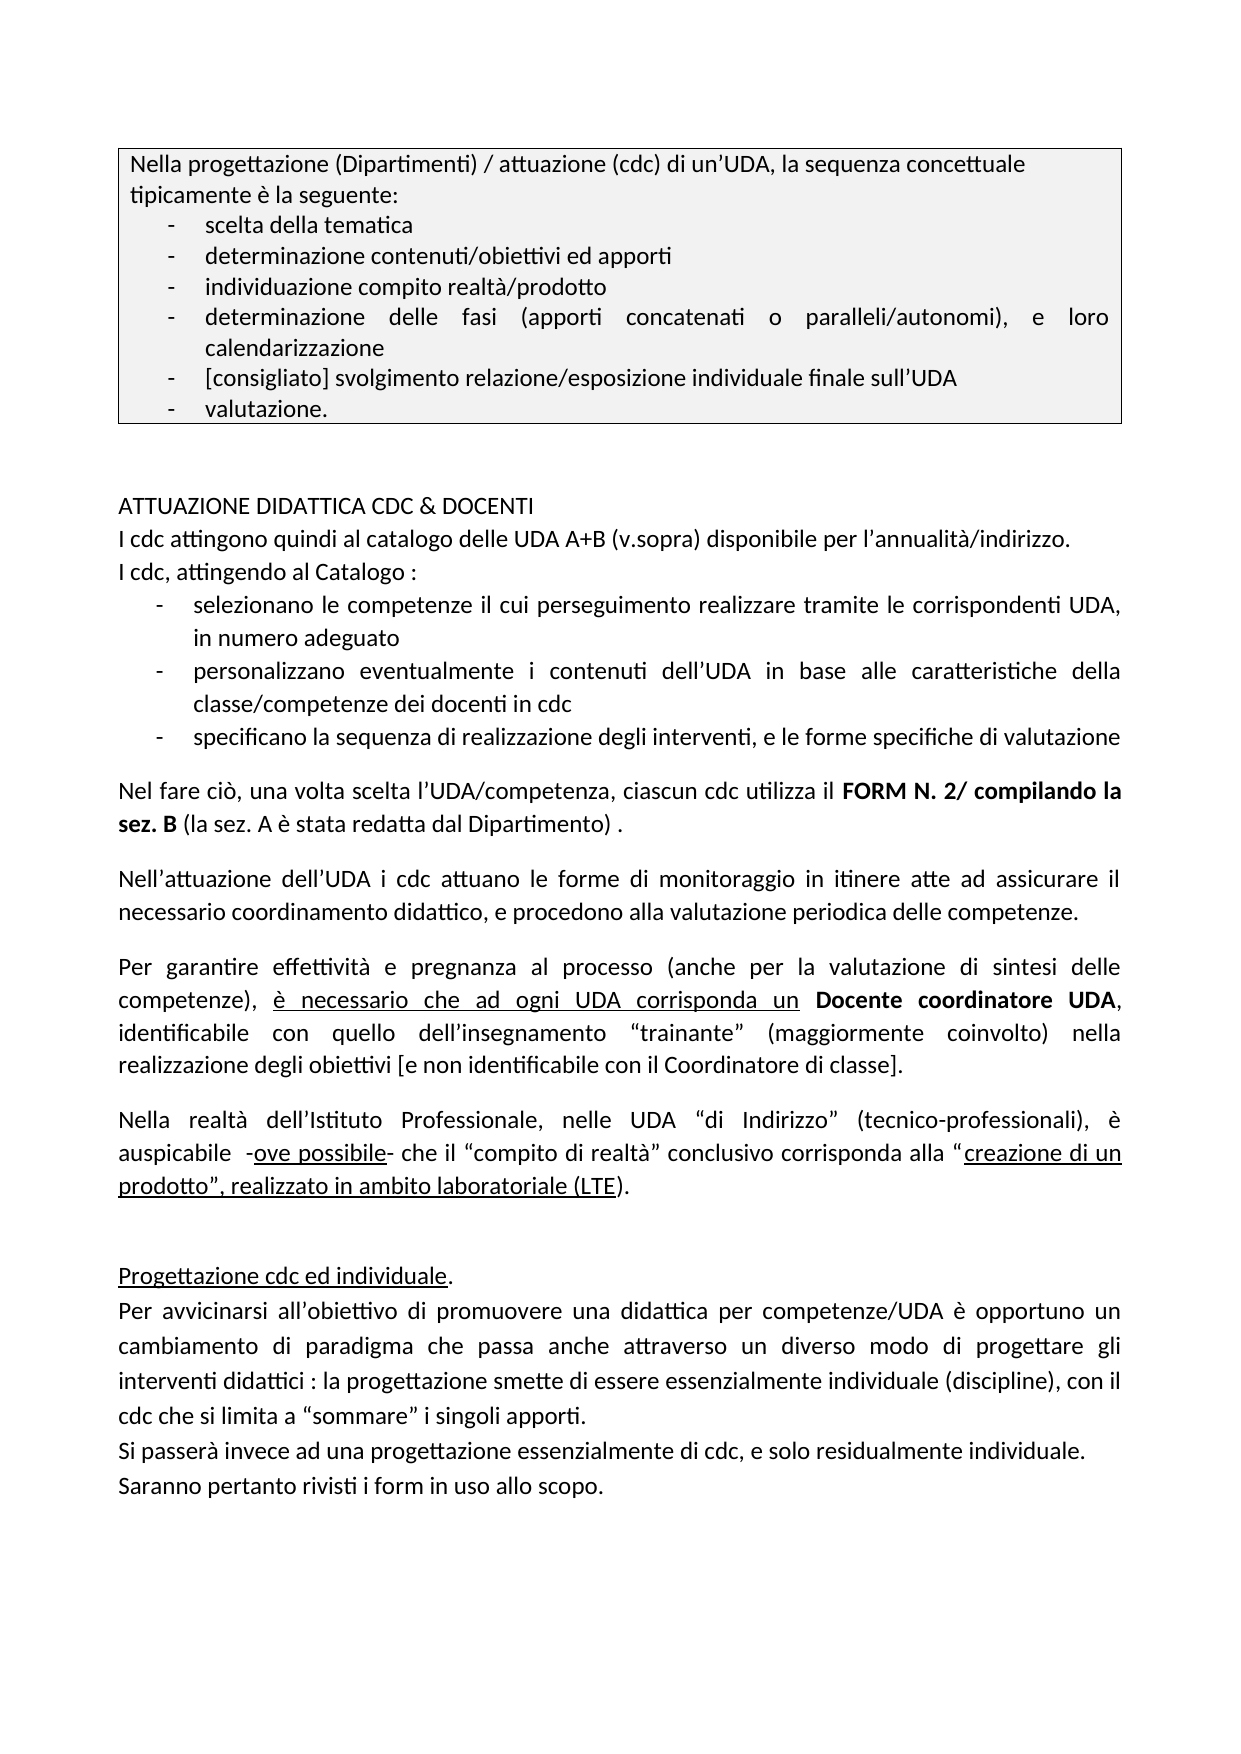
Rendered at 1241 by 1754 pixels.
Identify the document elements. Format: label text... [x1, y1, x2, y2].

text ATTUAZIONE DIDATTICA CDC & DOCENTI [118, 490, 1122, 521]
text Per garantire effettività e pregnanza al processo (anche per la valutazione di sintesi delle competenze), è necessario che ad ogni UDA corrisponda un Docente coordinatore UDA, identificabile con quello dell’insegnamento “trainante” (maggiormente coinvolto) nella realizzazione degli obiettivi [e non identificabile con il Coordinatore di classe]. [118, 951, 1122, 1080]
text I cdc attingono quindi al catalogo delle UDA A+B (v.sopra) disponibile per l’annualità/indirizzo. [118, 523, 1122, 554]
list specificano la sequenza di realizzazione degli interventi, e le forme specifiche di valutazione [156, 721, 1122, 751]
text Si passerà invece ad una progettazione essenzialmente di cdc, e solo residualmente individuale. [118, 1435, 1122, 1466]
list personalizzano eventualmente i contenuti dell’UDA in base alle caratteristiche della classe/competenze dei docenti in cdc [156, 655, 1122, 718]
text Nella realtà dell’Istituto Professionale, nelle UDA “di Indirizzo” (tecnico-professionali), è auspicabile -ove possibile- che il “compito di realtà” conclusivo corrisponda alla “creazione di un prodotto”, realizzato in ambito laboratoriale (LTE). [118, 1104, 1122, 1201]
list selezionano le competenze il cui perseguimento realizzare tramite le corrispondenti UDA, in numero adeguato [156, 589, 1122, 652]
text Progettazione cdc ed individuale. [118, 1260, 1122, 1291]
text Nel fare ciò, una volta scelta l’UDA/competenza, ciascun cdc utilizza il FORM N. 2/ compilando la sez. B (la sez. A è stata redatta dal Dipartimento) . [118, 775, 1122, 839]
text Per avvicinarsi all’obiettivo di promuovere una didattica per competenze/UDA è opportuno un cambiamento di paradigma che passa anche attraverso un diverso modo di progettare gli interventi didattici : la progettazione smette di essere essenzialmente individuale (discipline), con il cdc che si limita a “sommare” i singoli apporti. [118, 1295, 1122, 1431]
table_header Nella progettazione (Dipartimenti) / attuazione (cdc) di un’UDA, la sequenza concettuale tipicamente è la seguente: scelta della tematica determinazione contenuti/obiettivi ed apporti individuazione compito realtà/prodotto determinazione delle fasi (apporti concatenati o paralleli/autonomi), e loro calendarizzazione [consigliato] svolgimento relazione/esposizione individuale finale sull’UDA valutazione. [119, 149, 1121, 423]
text I cdc, attingendo al Catalogo : [118, 556, 1122, 587]
text Nell’attuazione dell’UDA i cdc attuano le forme di monitoraggio in itinere atte ad assicurare il necessario coordinamento didattico, e procedono alla valutazione periodica delle competenze. [118, 863, 1122, 927]
text Saranno pertanto rivisti i form in uso allo scopo. [118, 1470, 1122, 1501]
